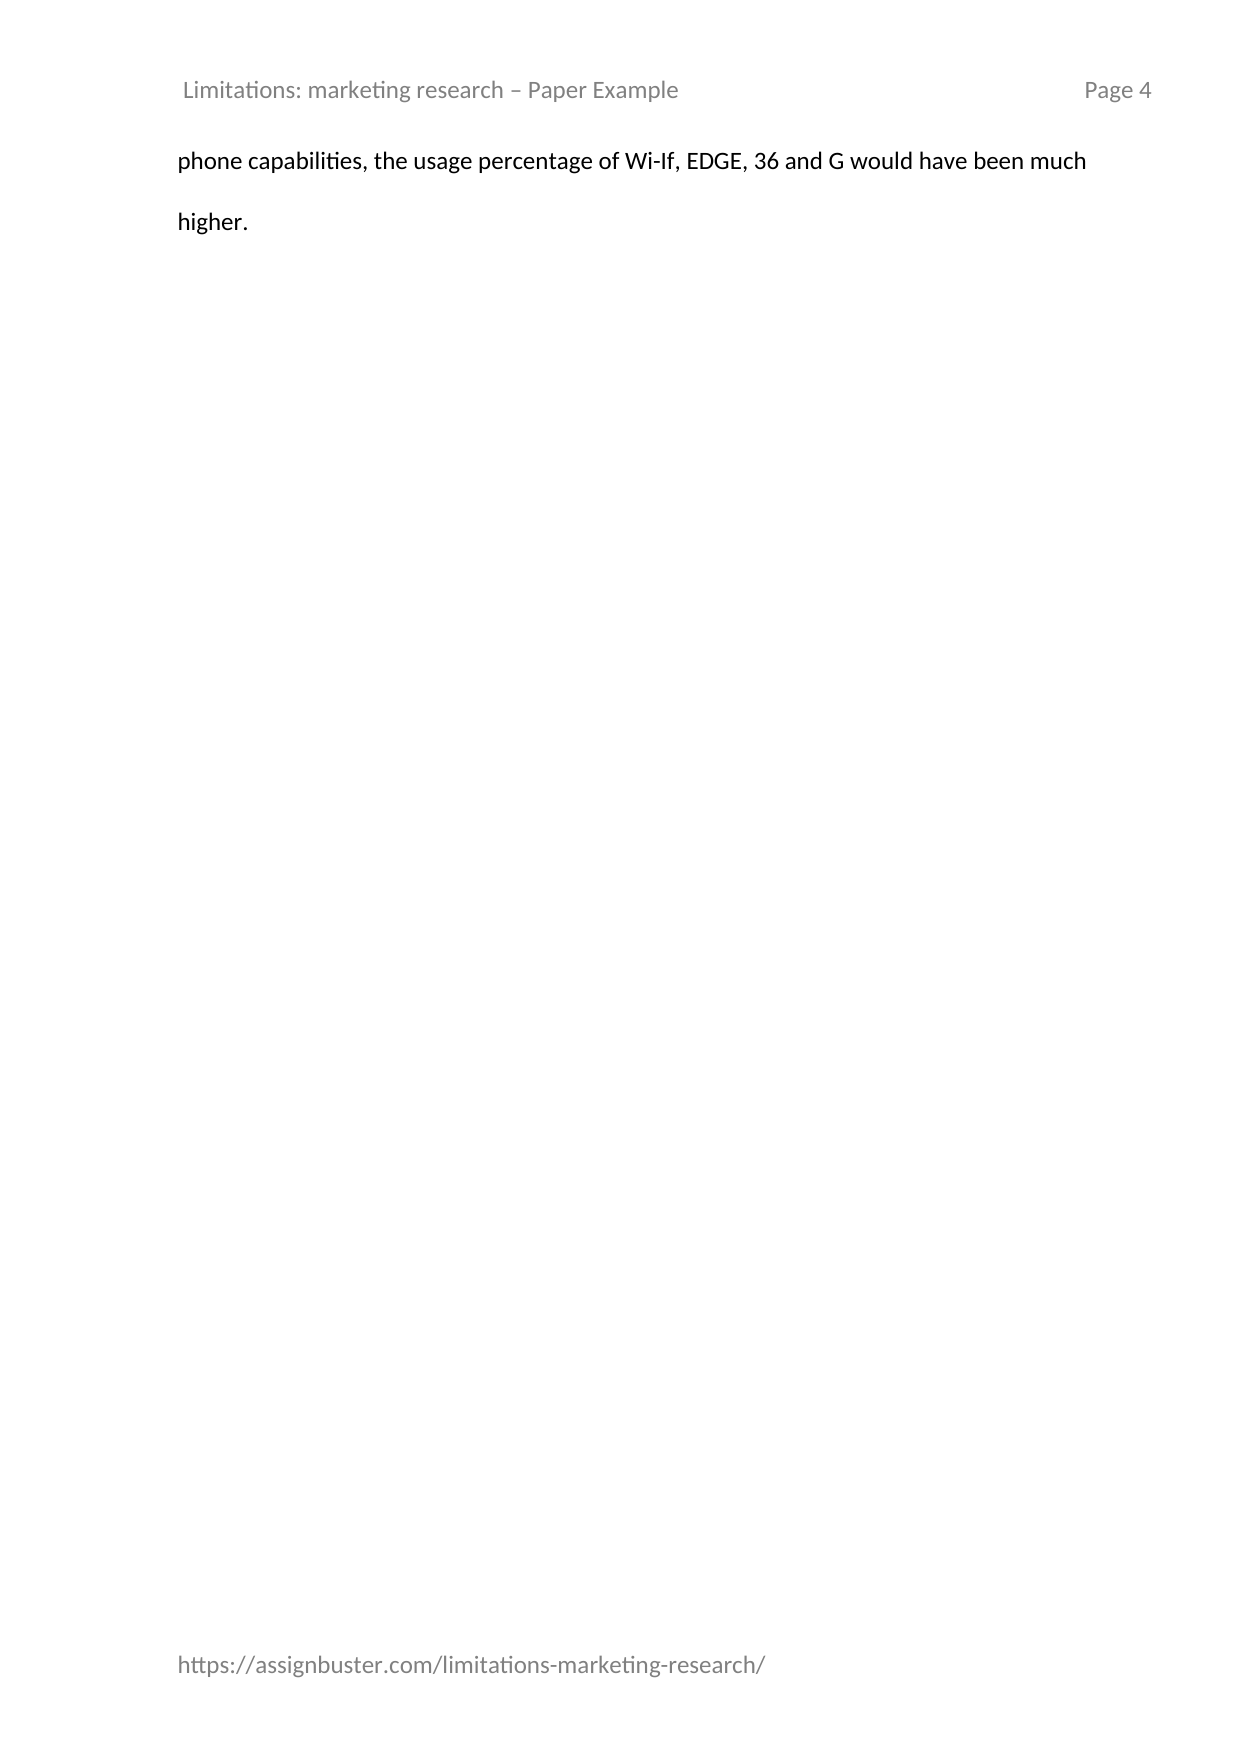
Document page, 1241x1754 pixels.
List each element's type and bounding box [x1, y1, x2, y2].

text [177, 145, 1152, 237]
